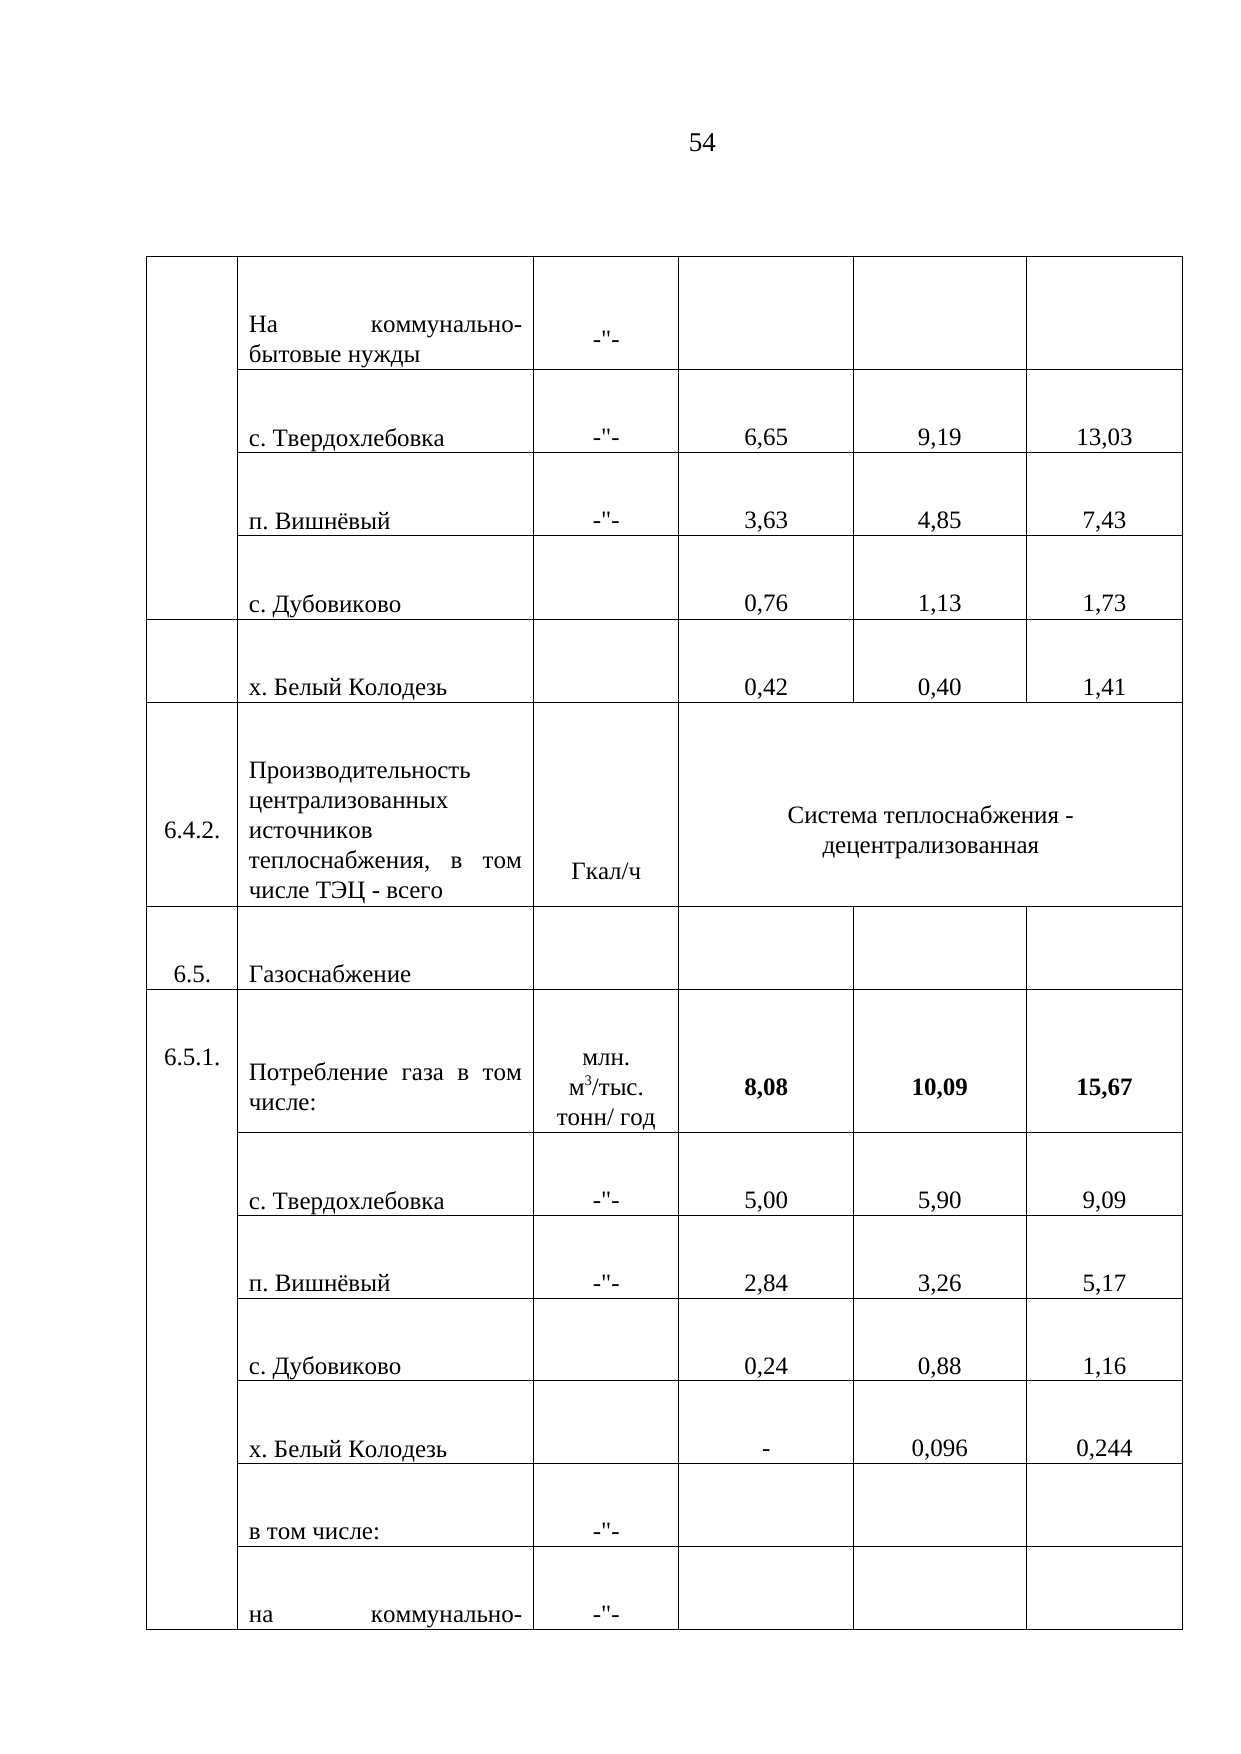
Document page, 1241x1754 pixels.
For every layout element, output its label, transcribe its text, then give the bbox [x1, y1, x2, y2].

table_cell [1027, 1547, 1182, 1628]
table_cell 1,41 [1027, 620, 1182, 702]
table_cell [679, 907, 853, 989]
table_cell с. Твердохлебовка [238, 1133, 533, 1215]
table_cell 10,09 [854, 990, 1026, 1132]
table_cell [854, 1547, 1026, 1628]
table_cell Система теплоснабжения - децентрализованная [679, 703, 1182, 906]
table_cell [679, 1464, 853, 1546]
table_cell п. Вишнёвый [238, 453, 533, 535]
table_cell х. Белый Колодезь [238, 1381, 533, 1463]
table_cell 8,08 [679, 990, 853, 1132]
table_cell [854, 1464, 1026, 1546]
table_cell -"- [534, 453, 678, 535]
table_cell Газоснабжение [238, 907, 533, 989]
table_cell 5,90 [854, 1133, 1026, 1215]
table_cell -"- [534, 370, 678, 452]
table_cell 0,42 [679, 620, 853, 702]
table_cell 1,16 [1027, 1299, 1182, 1380]
table_cell [1027, 1464, 1182, 1546]
table_cell х. Белый Колодезь [238, 620, 533, 702]
table_cell с. Твердохлебовка [238, 370, 533, 452]
table_cell [854, 257, 1026, 369]
table_cell [679, 1547, 853, 1628]
table_cell [679, 257, 853, 369]
table_cell 1,13 [854, 536, 1026, 619]
table_cell млн. м3/тыс. тонн/ год [534, 990, 678, 1132]
table_cell -"- [534, 1547, 678, 1628]
table_cell [147, 620, 237, 702]
table_cell 0,24 [679, 1299, 853, 1380]
table_cell в том числе: [238, 1464, 533, 1546]
table_cell 1,73 [1027, 536, 1182, 619]
table_cell 3,26 [854, 1216, 1026, 1298]
table_cell с. Дубовиково [238, 536, 533, 619]
table_cell [534, 907, 678, 989]
table_cell На коммунально-бытовые нужды [238, 257, 533, 369]
table_cell 7,43 [1027, 453, 1182, 535]
table_cell -"- [534, 1216, 678, 1298]
table_cell 6.5. [147, 907, 237, 989]
table_cell 3,63 [679, 453, 853, 535]
table_cell 9,09 [1027, 1133, 1182, 1215]
table_cell 0,40 [854, 620, 1026, 702]
table_cell 5,17 [1027, 1216, 1182, 1298]
table_cell 0,244 [1027, 1381, 1182, 1463]
table_cell с. Дубовиково [238, 1299, 533, 1380]
table_cell [534, 536, 678, 619]
table_cell [534, 1381, 678, 1463]
table_cell 9,19 [854, 370, 1026, 452]
table_cell 15,67 [1027, 990, 1182, 1132]
table_cell Гкал/ч [534, 703, 678, 906]
table_cell [534, 1299, 678, 1380]
table_cell [1027, 257, 1182, 369]
table_cell -"- [534, 1464, 678, 1546]
table_cell 0,88 [854, 1299, 1026, 1380]
table_cell 13,03 [1027, 370, 1182, 452]
table_cell [1027, 907, 1182, 989]
table_cell 4,85 [854, 453, 1026, 535]
table_cell Потребление газа в том числе: [238, 990, 533, 1132]
table_cell 0,096 [854, 1381, 1026, 1463]
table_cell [238, 1547, 533, 1628]
table_cell -"- [534, 1133, 678, 1215]
table_cell 6.4.2. [147, 703, 237, 906]
table_cell 6.5.1. [147, 990, 237, 1628]
table_cell 6,65 [679, 370, 853, 452]
table_cell - [679, 1381, 853, 1463]
table_cell Производительность централизованных источников теплоснабжения, в том числе ТЭЦ - всего [238, 703, 533, 906]
table_cell п. Вишнёвый [238, 1216, 533, 1298]
table_cell 0,76 [679, 536, 853, 619]
table_cell 5,00 [679, 1133, 853, 1215]
table_cell [854, 907, 1026, 989]
table_cell -"- [534, 257, 678, 369]
table_cell [534, 620, 678, 702]
table_cell 2,84 [679, 1216, 853, 1298]
